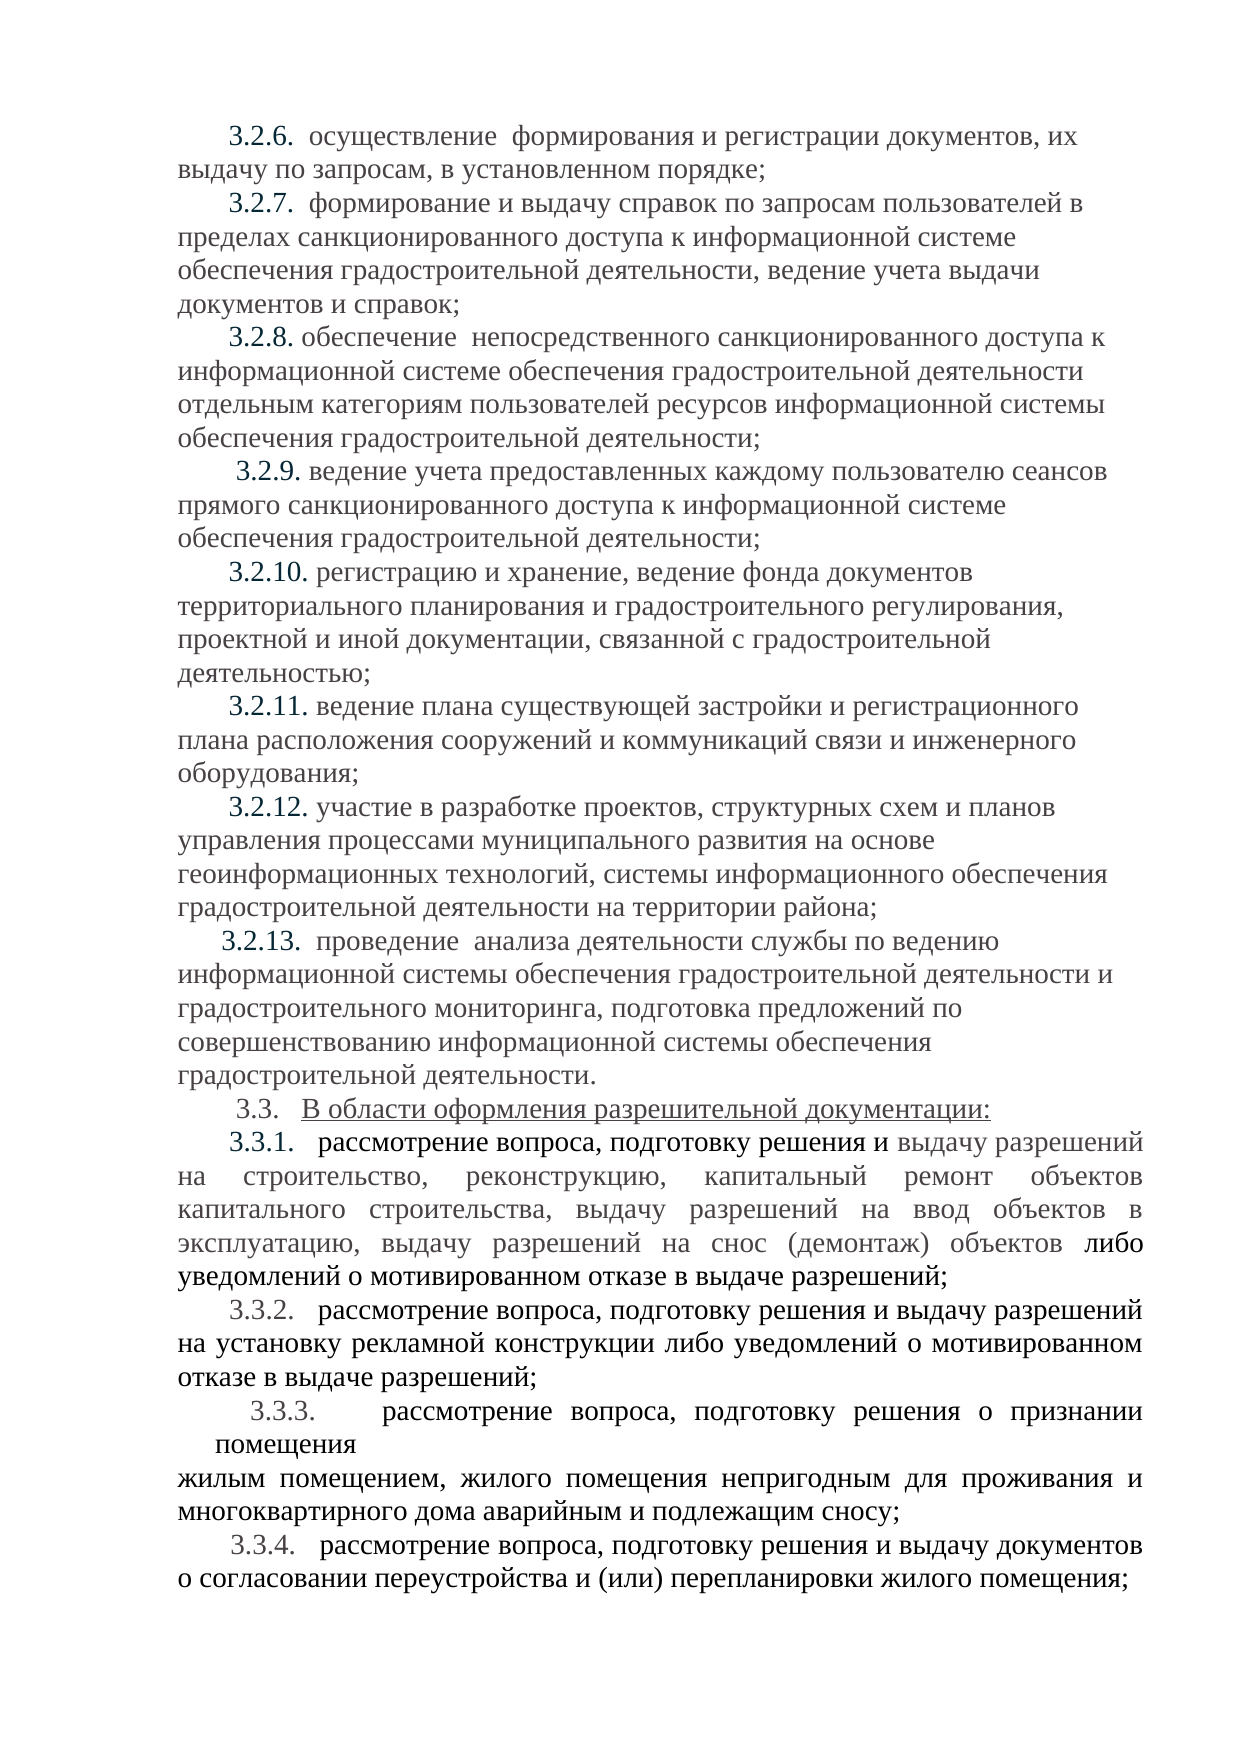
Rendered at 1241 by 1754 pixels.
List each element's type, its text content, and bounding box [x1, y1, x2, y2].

text 3.3.2. рассмотрение вопроса, подготовку решения и выдачу разрешений на установку рекламной конструкции либо уведомлений о мотивированном отказе в выдаче разрешений; [177, 1292, 1144, 1393]
text 3.3.1. рассмотрение вопроса, подготовку решения и выдачу разрешений на строительство, реконструкцию, капитальный ремонт объектов капитального строительства, выдачу разрешений на ввод объектов в эксплуатацию, выдачу разрешений на снос (демонтаж) объектов либо уведомлений о мотивированном отказе в выдаче разрешений; [177, 1124, 1144, 1292]
text 3.3.3. рассмотрение вопроса, подготовку решения о признании помещения [215, 1393, 1144, 1460]
text 3.3.4. рассмотрение вопроса, подготовку решения и выдачу документов о согласовании переустройства и (или) перепланировки жилого помещения; [177, 1527, 1144, 1594]
text жилым помещением, жилого помещения непригодным для проживания и многоквартирного дома аварийным и подлежащим сносу; [177, 1460, 1144, 1527]
